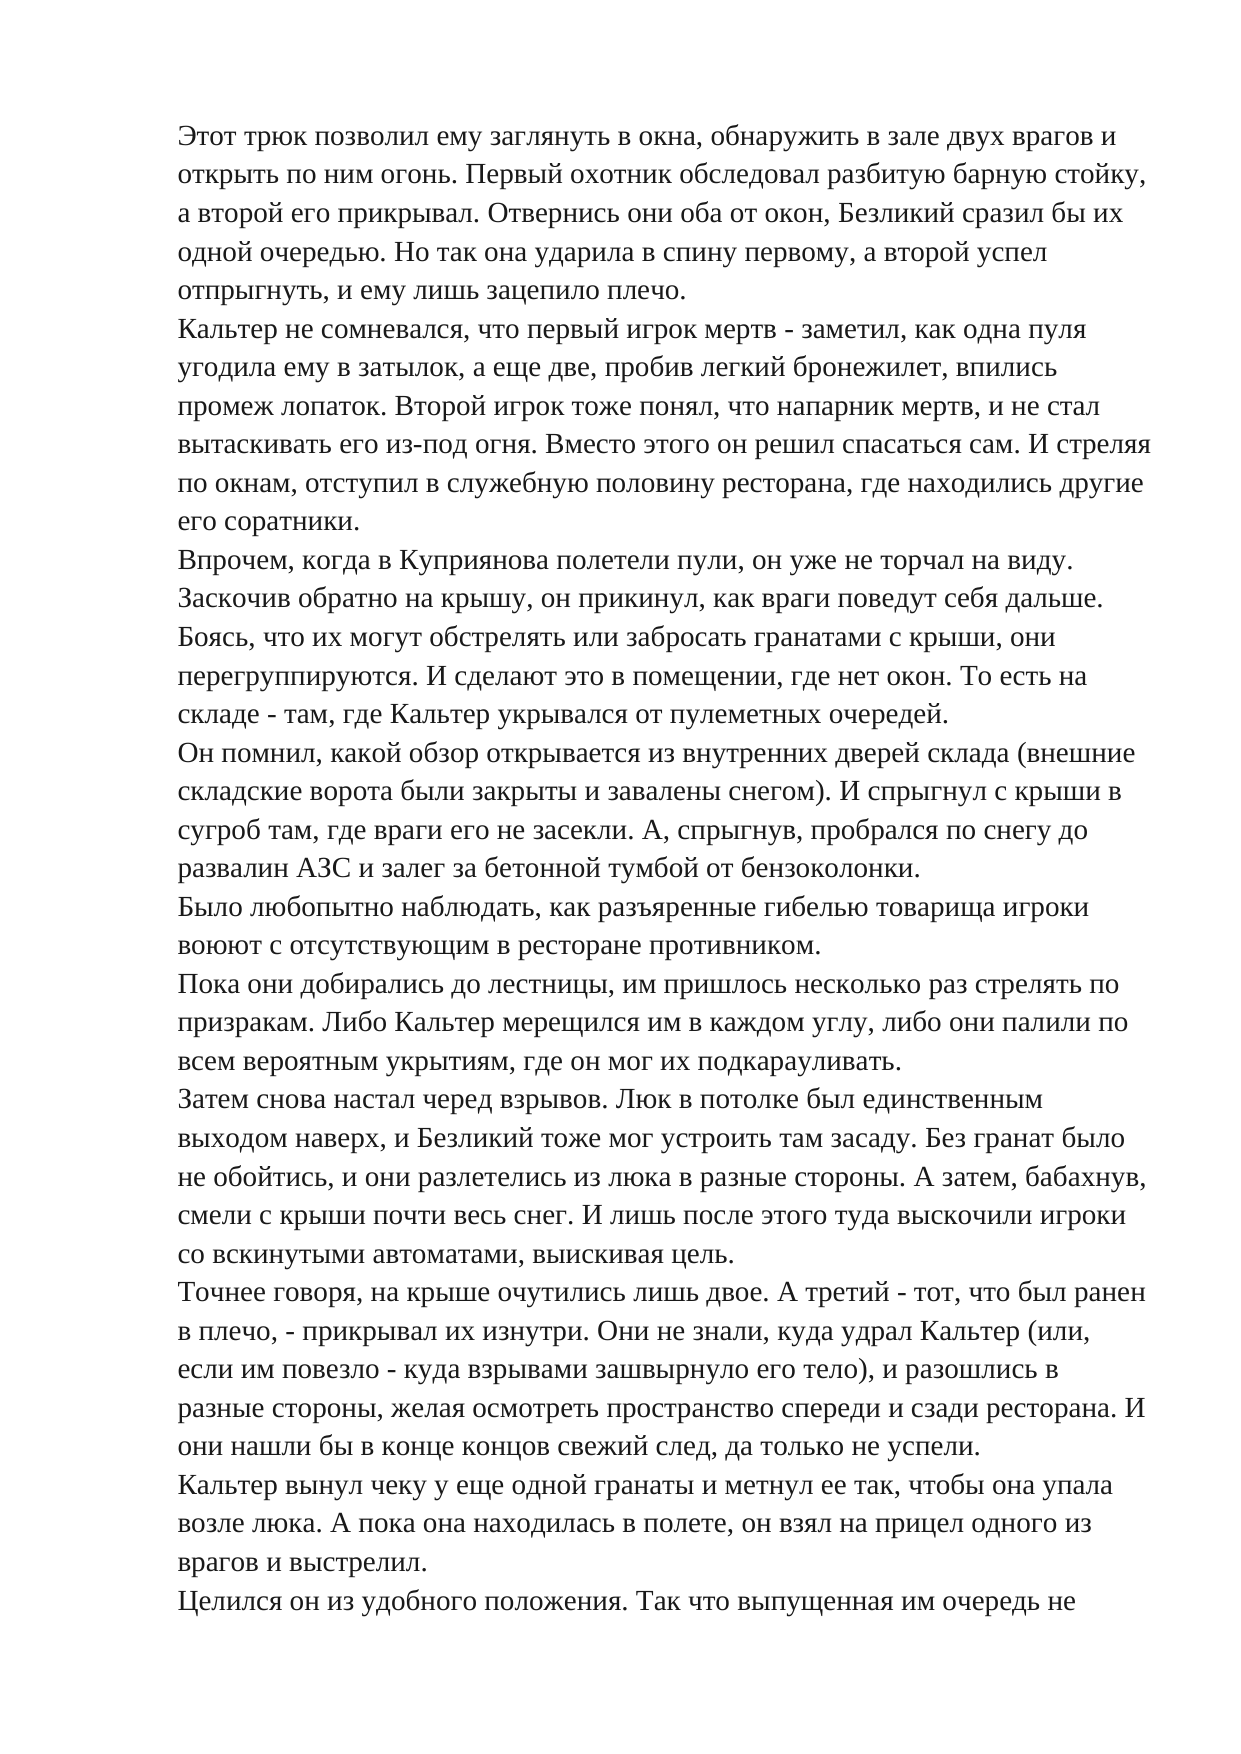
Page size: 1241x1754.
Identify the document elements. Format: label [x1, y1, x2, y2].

text [177, 118, 1152, 1616]
